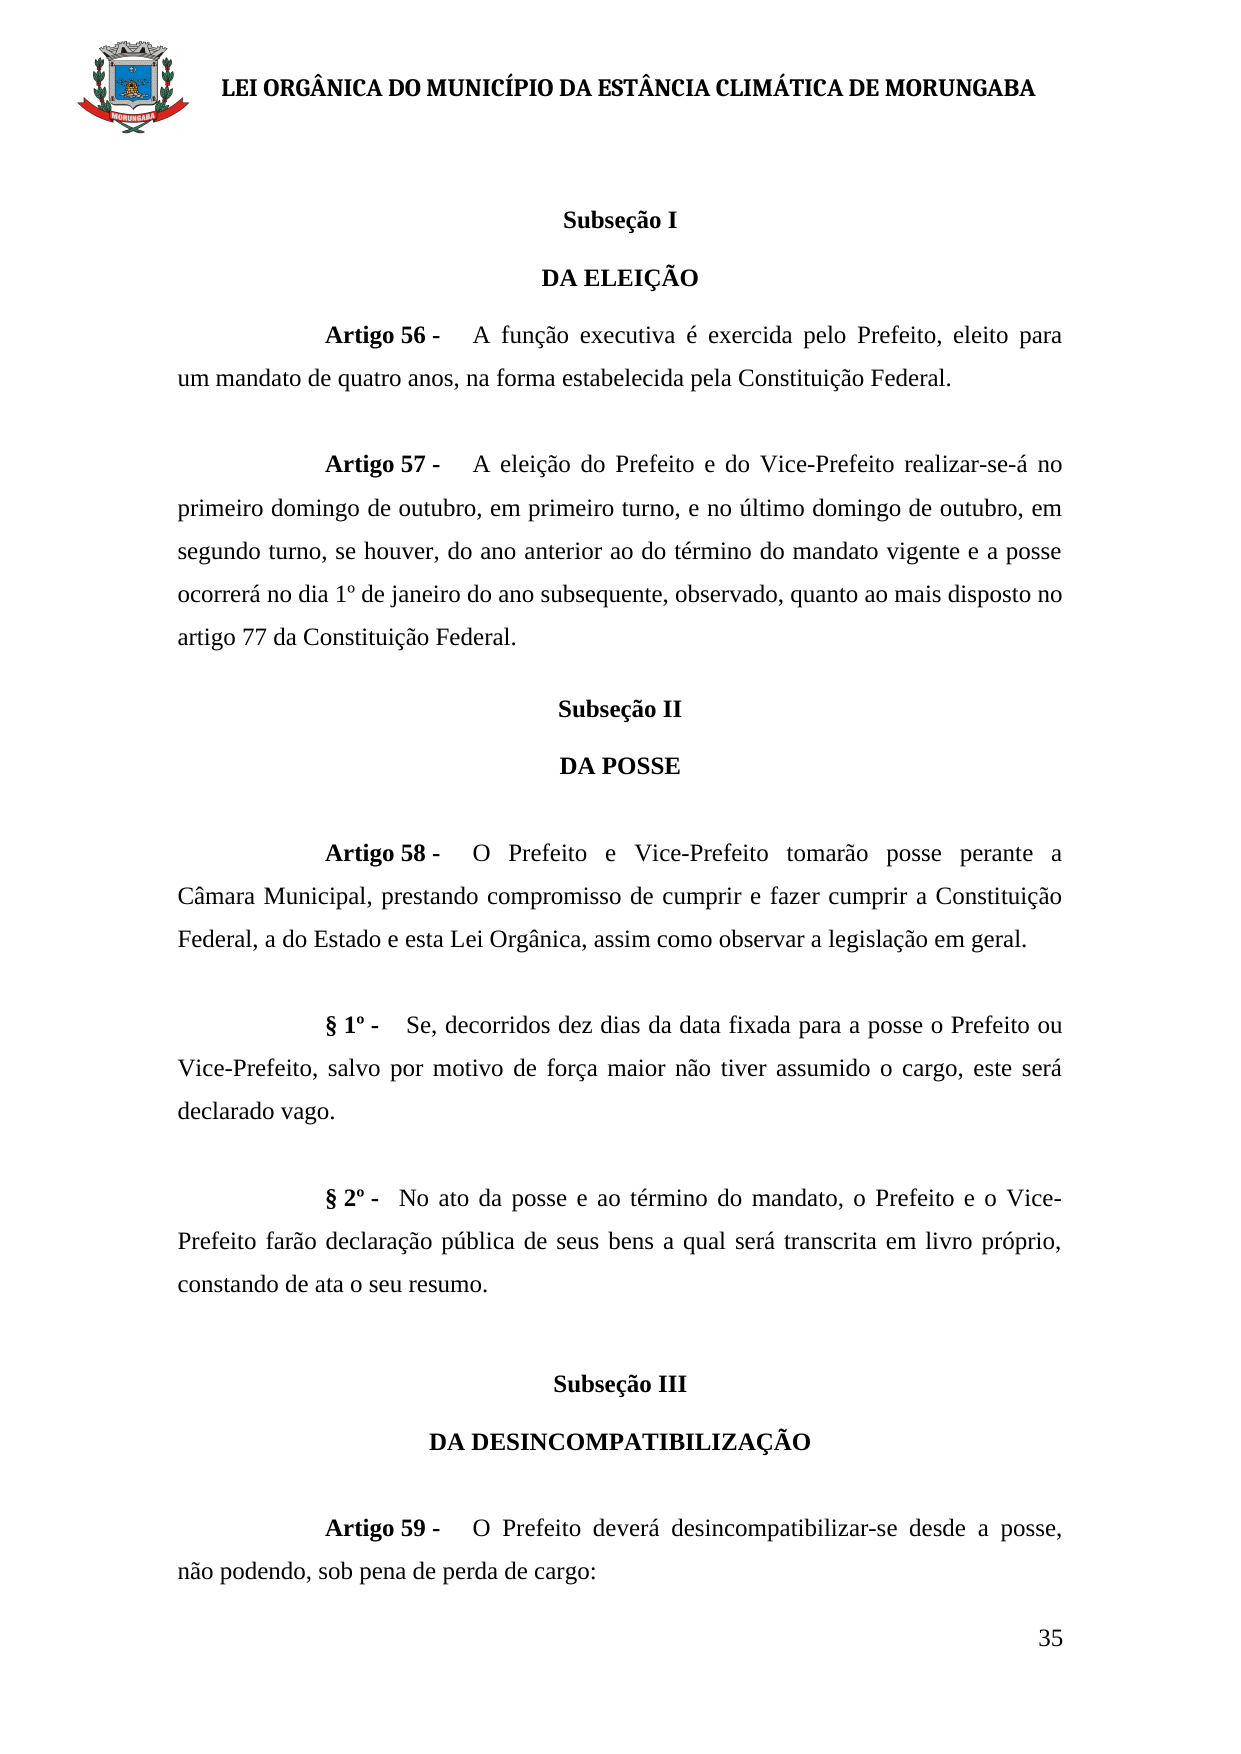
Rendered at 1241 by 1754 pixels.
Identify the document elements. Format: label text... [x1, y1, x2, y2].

text Artigo 56 - A função executiva é exercida pelo Prefeito, eleito para um mandato de quatro anos, na forma estabelecida pela Constituição Federal. [177, 320, 1063, 392]
text Artigo 58 - O Prefeito e Vice-Prefeito tomarão posse perante a Câmara Municipal, prestando compromisso de cumprir e fazer cumprir a Constituição Federal, a do Estado e esta Lei Orgânica, assim como observar a legislação em geral. [177, 838, 1063, 953]
text Artigo 57 - A eleição do Prefeito e do Vice-Prefeito realizar-se-á no primeiro domingo de outubro, em primeiro turno, e no último domingo de outubro, em segundo turno, se houver, do ano anterior ao do término do mandato vigente e a posse ocorrerá no dia 1º de janeiro do ano subsequente, observado, quanto ao mais disposto no artigo 77 da Constituição Federal. [177, 449, 1063, 651]
text Artigo 59 - O Prefeito deverá desincompatibilizar-se desde a posse, não podendo, sob pena de perda de cargo: [177, 1513, 1063, 1585]
text Subseção II [177, 694, 1063, 723]
text DA DESINCOMPATIBILIZAÇÃO [177, 1427, 1063, 1456]
text DA POSSE [177, 751, 1063, 780]
picture [75, 39, 191, 136]
text Subseção I [177, 205, 1063, 234]
text Subseção III [177, 1369, 1063, 1398]
text § 1º - Se, decorridos dez dias da data fixada para a posse o Prefeito ou Vice-Prefeito, salvo por motivo de força maior não tiver assumido o cargo, este será declarado vago. [177, 1010, 1063, 1125]
text § 2º - No ato da posse e ao término do mandato, o Prefeito e o Vice-Prefeito farão declaração pública de seus bens a qual será transcrita em livro próprio, constando de ata o seu resumo. [177, 1183, 1063, 1298]
text DA ELEIÇÃO [177, 263, 1063, 291]
